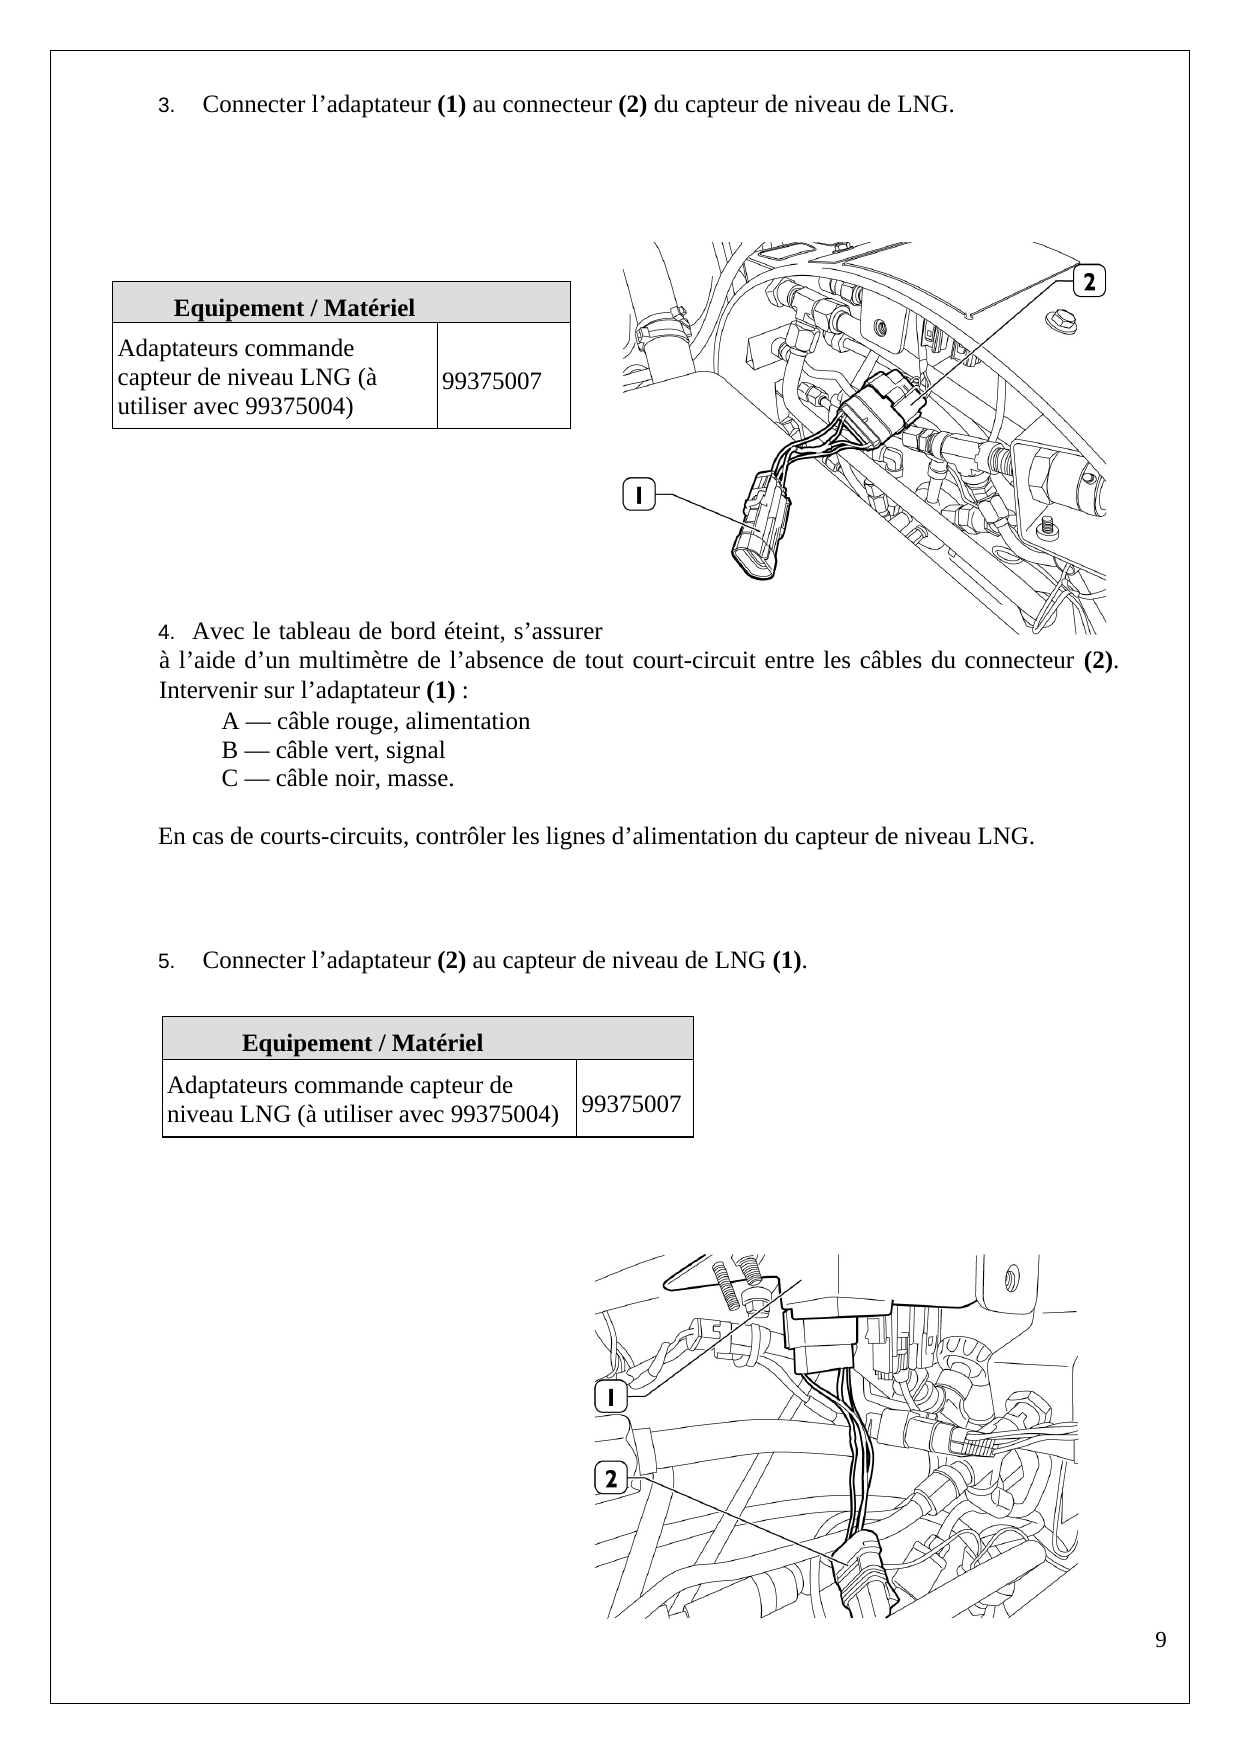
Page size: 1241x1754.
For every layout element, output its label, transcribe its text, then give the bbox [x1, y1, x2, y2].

table_header [577, 1017, 693, 1059]
table_header Equipement / Matériel [163, 1017, 577, 1059]
text B — câble vert, signal [221, 735, 1125, 763]
table_header Equipement / Matériel [113, 282, 437, 322]
picture [594, 1253, 1079, 1619]
picture [622, 242, 1107, 635]
table_cell Adaptateurs commande capteur de niveau LNG (à utiliser avec 99375004) [163, 1060, 576, 1136]
list Avec le tableau de bord éteint, s’assurer à l’aide d’un multimètre de l’absence de tout court-circuit entre les câbles du connecteur (2). Intervenir sur l’adaptateur (1) : [158, 616, 1119, 704]
table_header [437, 282, 570, 322]
text C — câble noir, masse. [221, 763, 1125, 792]
text En cas de courts-circuits, contrôler les lignes d’alimentation du capteur de niveau LNG. [158, 821, 1119, 850]
list Connecter l’adaptateur (1) au connecteur (2) du capteur de niveau de LNG. [158, 89, 1119, 117]
table_cell 99375007 [577, 1060, 693, 1136]
text A — câble rouge, alimentation [221, 706, 1125, 734]
table_cell 99375007 [438, 323, 570, 428]
table_cell Adaptateurs commande capteur de niveau LNG (à utiliser avec 99375004) [113, 323, 437, 428]
list Connecter l’adaptateur (2) au capteur de niveau de LNG (1). [158, 945, 1119, 974]
